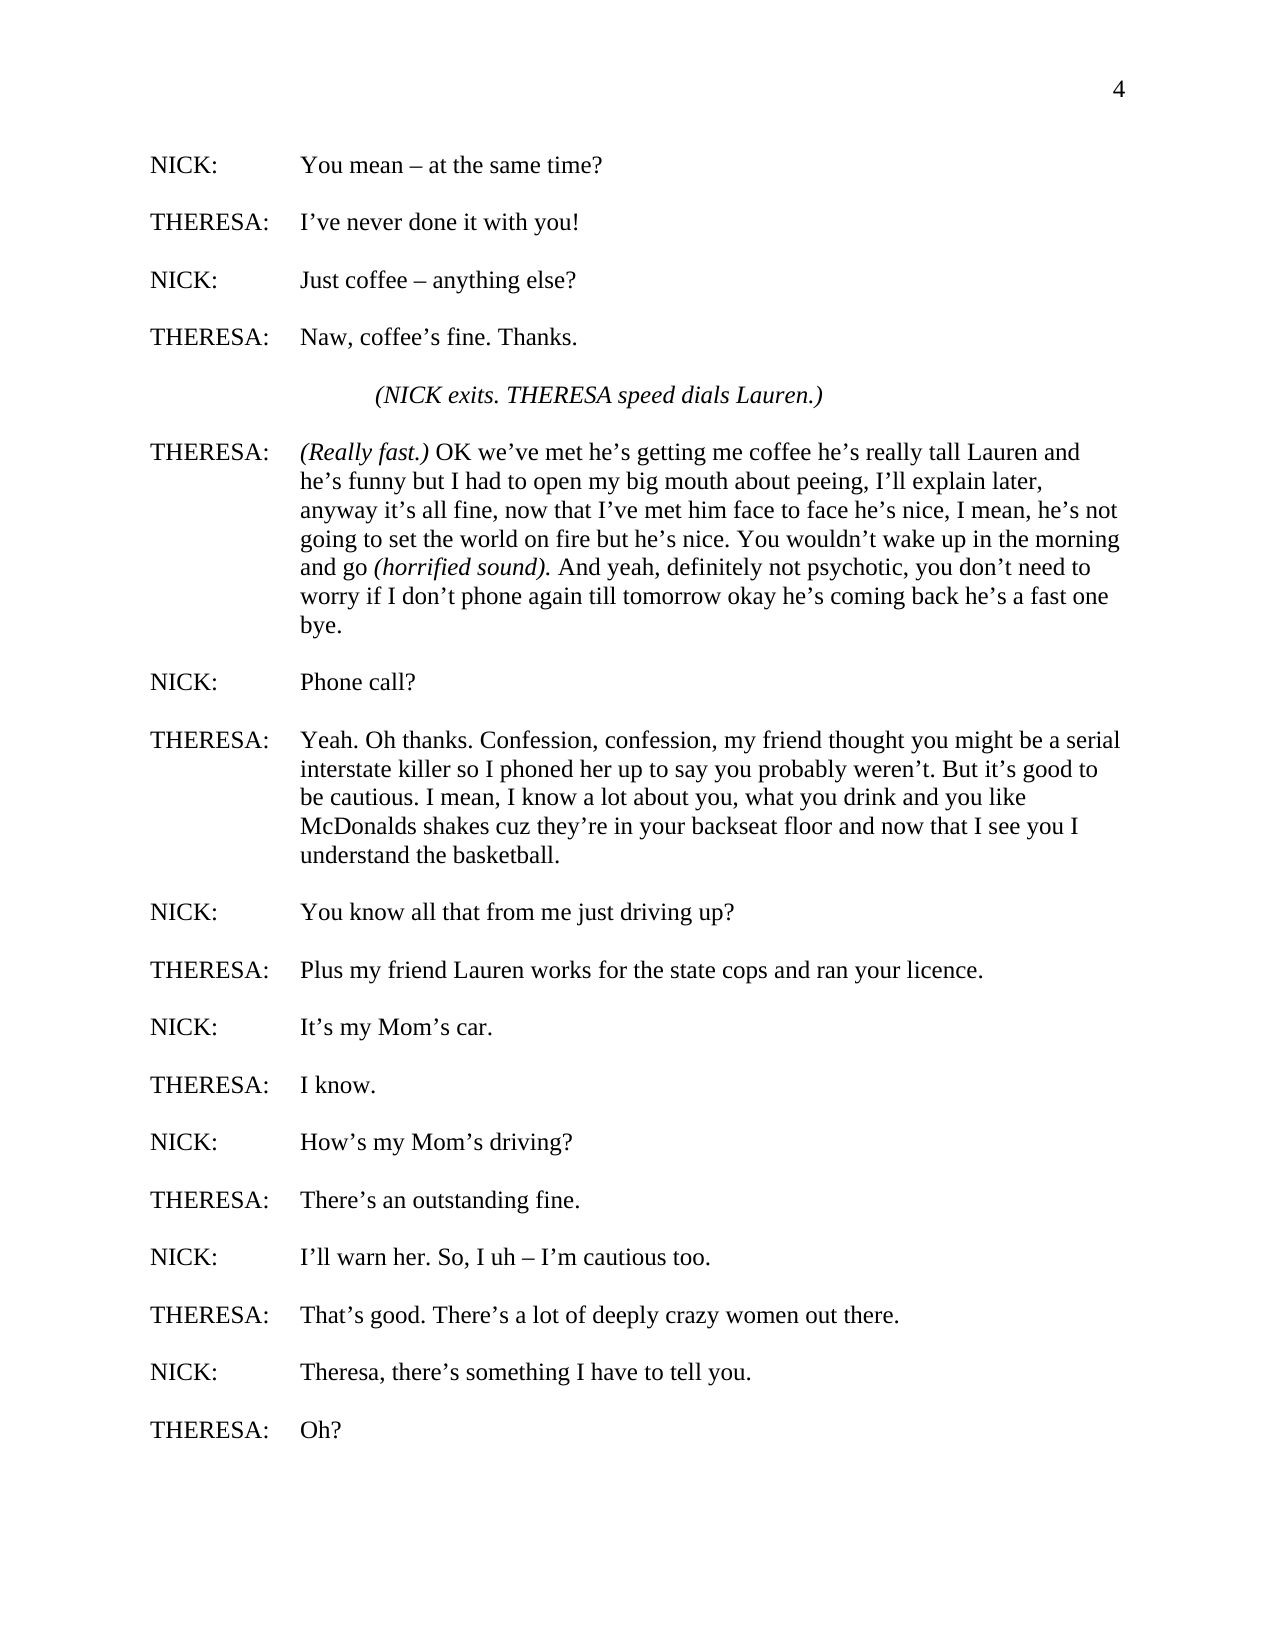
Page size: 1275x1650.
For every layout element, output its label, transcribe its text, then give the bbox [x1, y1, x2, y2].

text THERESA: There’s an outstanding fine. [150, 1185, 1125, 1214]
text NICK: Theresa, there’s something I have to tell you. [150, 1357, 1125, 1386]
text THERESA: I know. [150, 1070, 1125, 1099]
text THERESA: Naw, coffee’s fine. Thanks. [150, 322, 1125, 351]
text THERESA: (Really fast.) OK we’ve met he’s getting me coffee he’s really tall Lauren and he’s funny but I had to open my big mouth about peeing, I’ll explain later, anyway it’s all fine, now that I’ve met him face to face he’s nice, I mean, he’s not going to set the world on fire but he’s nice. You wouldn’t wake up in the morning and go (horrified sound). And yeah, definitely not psychotic, you don’t need to worry if I don’t phone again till tomorrow okay he’s coming back he’s a fast one bye. [150, 437, 1125, 639]
text THERESA: That’s good. There’s a lot of deeply crazy women out there. [150, 1300, 1125, 1329]
text NICK: How’s my Mom’s driving? [150, 1127, 1125, 1156]
text NICK: Just coffee – anything else? [150, 265, 1125, 294]
text NICK: You know all that from me just driving up? [150, 897, 1125, 926]
text NICK: Phone call? [150, 667, 1125, 696]
text NICK: You mean – at the same time? [150, 150, 1125, 179]
text THERESA: I’ve never done it with you! [150, 207, 1125, 236]
text THERESA: Plus my friend Lauren works for the state cops and ran your licence. [150, 955, 1125, 984]
text NICK: I’ll warn her. So, I uh – I’m cautious too. [150, 1242, 1125, 1271]
text THERESA: Yeah. Oh thanks. Confession, confession, my friend thought you might be a serial interstate killer so I phoned her up to say you probably weren’t. But it’s good to be cautious. I mean, I know a lot about you, what you drink and you like McDonalds shakes cuz they’re in your backseat floor and now that I see you I understand the basketball. [150, 725, 1125, 869]
text THERESA: Oh? [150, 1415, 1125, 1444]
text NICK: It’s my Mom’s car. [150, 1012, 1125, 1041]
text (NICK exits. THERESA speed dials Lauren.) [300, 380, 1125, 409]
